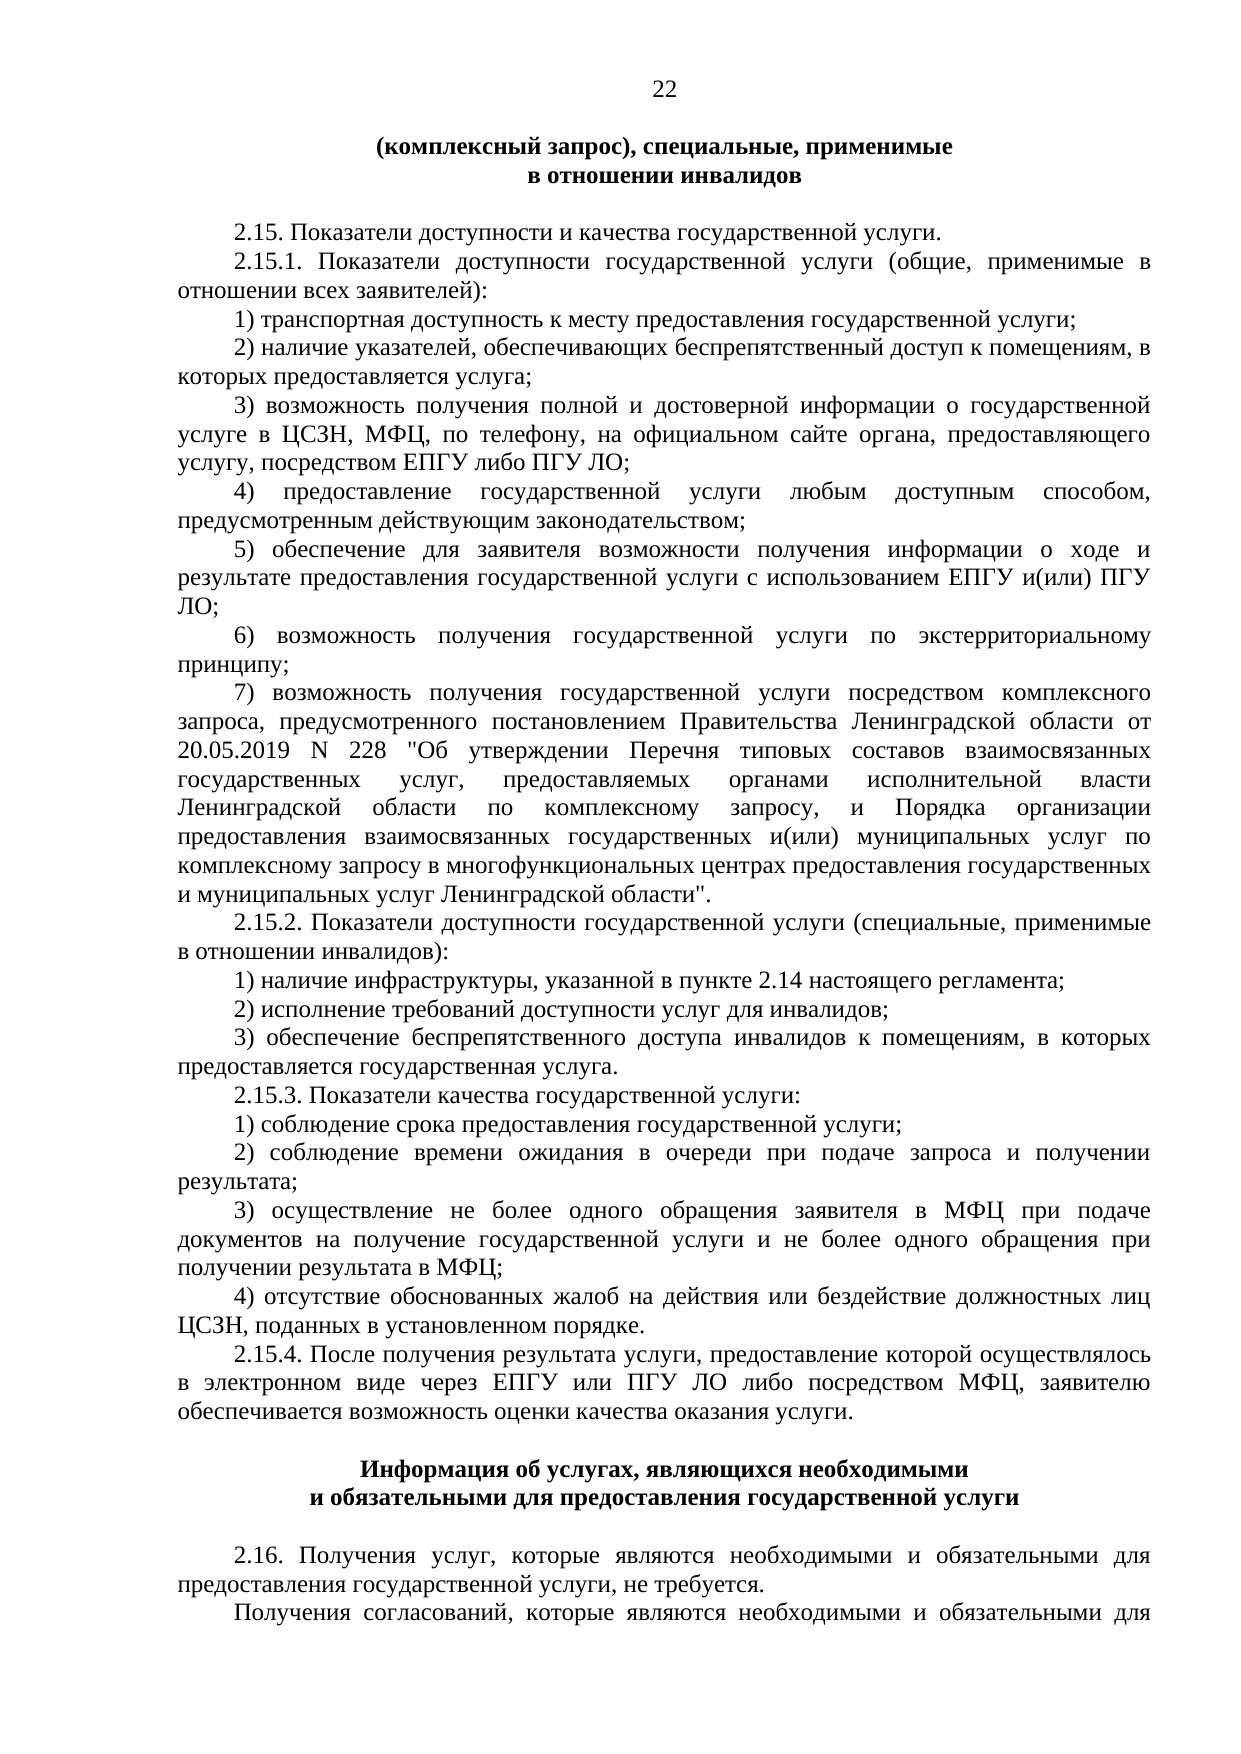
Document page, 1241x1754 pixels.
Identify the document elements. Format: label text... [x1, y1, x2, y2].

text 2.15.1. Показатели доступности государственной услуги (общие, применимые в отношении всех заявителей): [177, 246, 1152, 304]
text 3) осуществление не более одного обращения заявителя в МФЦ при подаче документов на получение государственной услуги и не более одного обращения при получении результата в МФЦ; [177, 1195, 1152, 1281]
title (комплексный запрос), специальные, применимые [177, 131, 1152, 160]
title Информация об услугах, являющихся необходимыми [177, 1454, 1152, 1482]
text 1) транспортная доступность к месту предоставления государственной услуги; [177, 304, 1152, 332]
text 1) наличие инфраструктуры, указанной в пункте 2.14 настоящего регламента; [177, 965, 1152, 994]
text 2.15.4. После получения результата услуги, предоставление которой осуществлялось в электронном виде через ЕПГУ или ПГУ ЛО либо посредством МФЦ, заявителю обеспечивается возможность оценки качества оказания услуги. [177, 1339, 1152, 1425]
text 6) возможность получения государственной услуги по экстерриториальному принципу; [177, 620, 1152, 677]
text 4) предоставление государственной услуги любым доступным способом, предусмотренным действующим законодательством; [177, 476, 1152, 534]
text 2) наличие указателей, обеспечивающих беспрепятственный доступ к помещениям, в которых предоставляется услуга; [177, 332, 1152, 390]
text 2.15.2. Показатели доступности государственной услуги (специальные, применимые в отношении инвалидов): [177, 907, 1152, 965]
text 7) возможность получения государственной услуги посредством комплексного запроса, предусмотренного постановлением Правительства Ленинградской области от 20.05.2019 N 228 "Об утверждении Перечня типовых составов взаимосвязанных государственных услуг, предоставляемых органами исполнительной власти Ленинградской области по комплексному запросу, и Порядка организации предоставления взаимосвязанных государственных и(или) муниципальных услуг по комплексному запросу в многофункциональных центрах предоставления государственных и муниципальных услуг Ленинградской области". [177, 677, 1152, 907]
title в отношении инвалидов [177, 160, 1152, 189]
text 2.15. Показатели доступности и качества государственной услуги. [177, 217, 1152, 246]
text 3) обеспечение беспрепятственного доступа инвалидов к помещениям, в которых предоставляется государственная услуга. [177, 1022, 1152, 1080]
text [177, 1597, 1152, 1626]
text 2.16. Получения услуг, которые являются необходимыми и обязательными для предоставления государственной услуги, не требуется. [177, 1540, 1152, 1597]
title и обязательными для предоставления государственной услуги [177, 1482, 1152, 1511]
text 2.15.3. Показатели качества государственной услуги: [177, 1080, 1152, 1109]
text 2) соблюдение времени ожидания в очереди при подаче запроса и получении результата; [177, 1137, 1152, 1195]
text 2) исполнение требований доступности услуг для инвалидов; [177, 994, 1152, 1022]
text 5) обеспечение для заявителя возможности получения информации о ходе и результате предоставления государственной услуги с использованием ЕПГУ и(или) ПГУ ЛО; [177, 534, 1152, 620]
text 3) возможность получения полной и достоверной информации о государственной услуге в ЦСЗН, МФЦ, по телефону, на официальном сайте органа, предоставляющего услугу, посредством ЕПГУ либо ПГУ ЛО; [177, 390, 1152, 476]
text 1) соблюдение срока предоставления государственной услуги; [177, 1109, 1152, 1137]
text 4) отсутствие обоснованных жалоб на действия или бездействие должностных лиц ЦСЗН, поданных в установленном порядке. [177, 1281, 1152, 1339]
